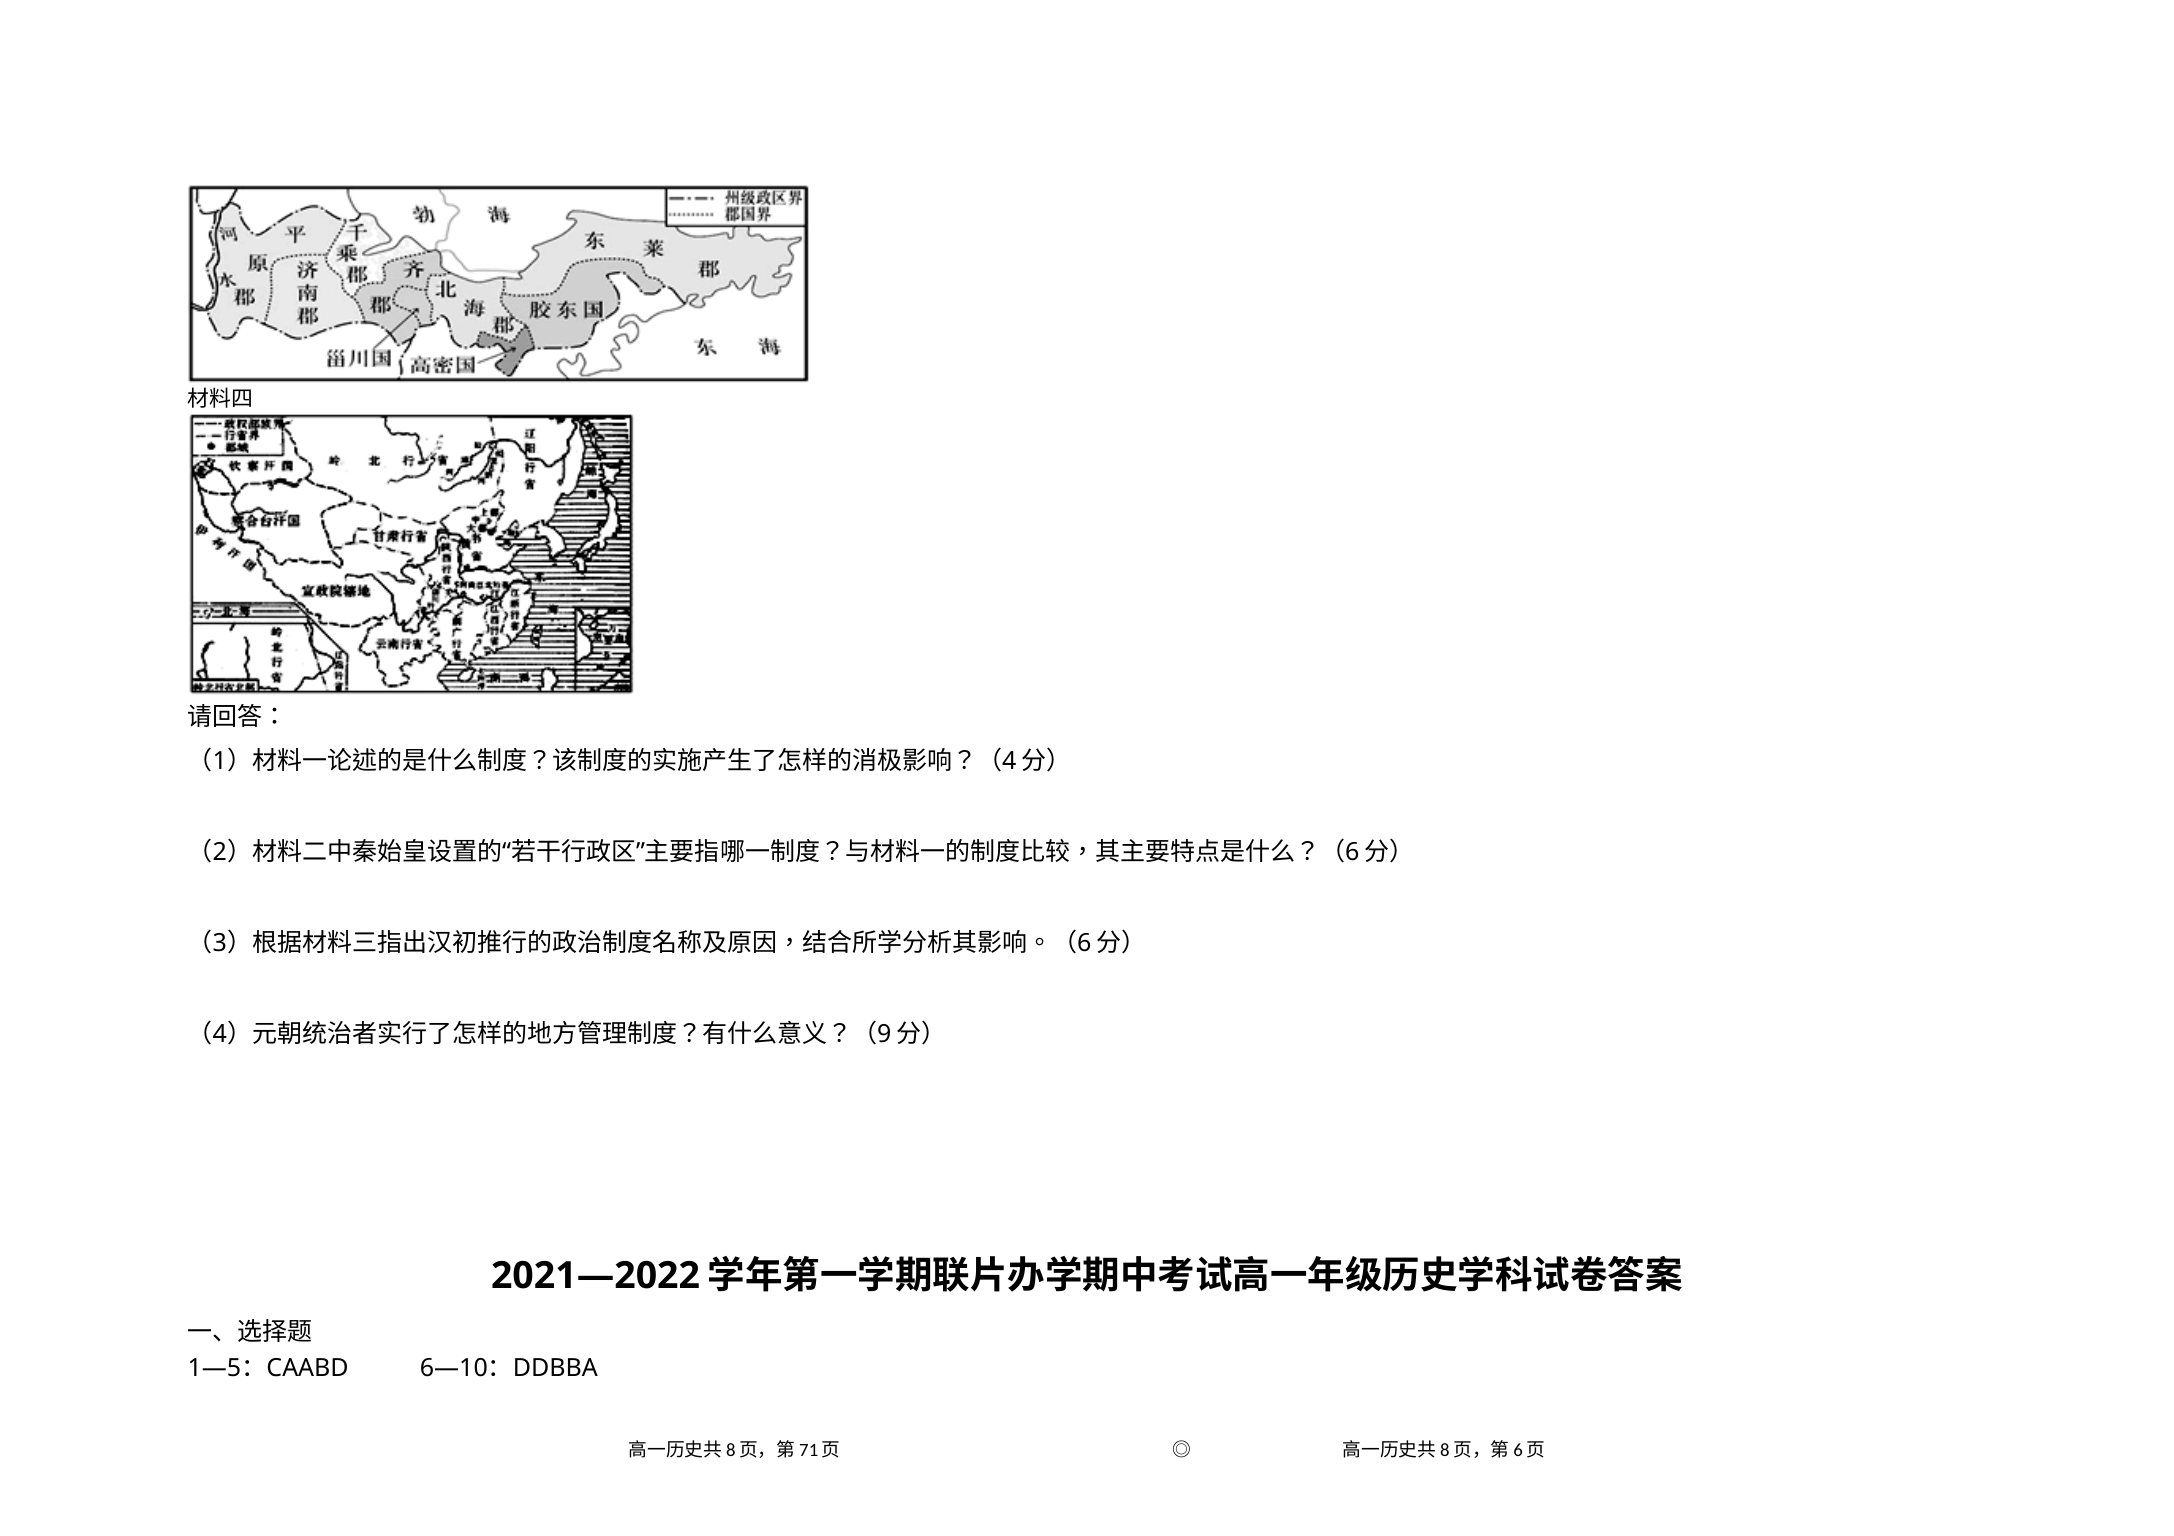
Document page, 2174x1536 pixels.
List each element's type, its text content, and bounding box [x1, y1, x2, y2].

subtitle 2021—2022学年第一学期联片办学期中考试高一年级历史学科试卷答案 [187, 1244, 1986, 1299]
text （1）材料一论述的是什么制度？该制度的实施产生了怎样的消极影响？（4分） [187, 736, 1986, 778]
picture [187, 412, 638, 699]
list 元朝统治者实行了怎样的地方管理制度？有什么意义？（9分） [187, 1009, 1986, 1050]
text （3）根据材料三指出汉初推行的政治制度名称及原因，结合所学分析其影响。（6分） [187, 918, 1986, 959]
list 选择题 [187, 1312, 1986, 1348]
picture [187, 184, 810, 383]
text （2）材料二中秦始皇设置的“若干行政区”主要指哪一制度？与材料一的制度比较，其主要特点是什么？（6分） [187, 827, 1986, 869]
text 1—5：CAABD 6—10：DDBBA [187, 1348, 1986, 1384]
text 材料四 请回答： [187, 150, 1986, 732]
